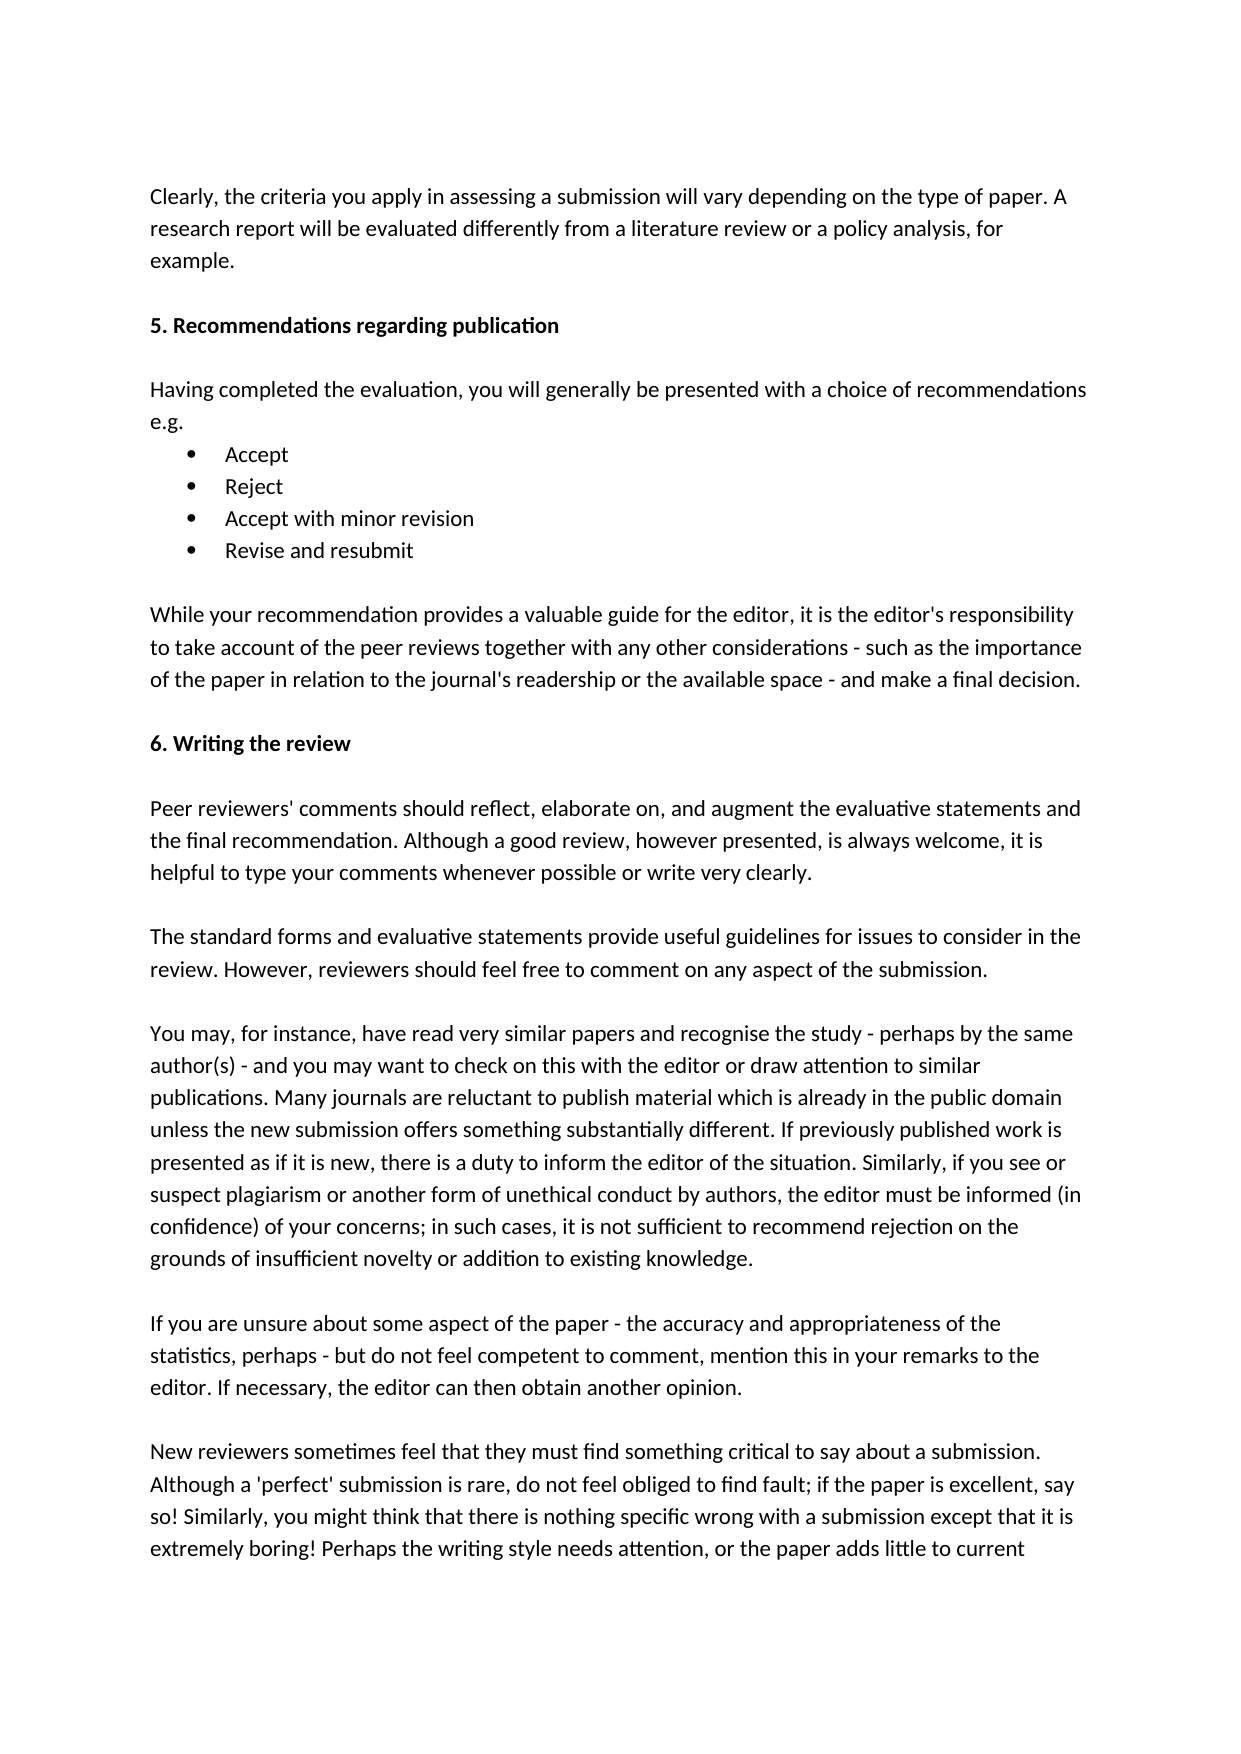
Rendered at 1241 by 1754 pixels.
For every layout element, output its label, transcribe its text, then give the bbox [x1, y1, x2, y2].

list Reject [187, 472, 1090, 500]
text Clearly, the criteria you apply in assessing a submission will vary depending on the type of paper. A research report will be evaluated differently from a literature review or a policy analysis, for example. [150, 182, 1090, 274]
text 6. Writing the review [150, 729, 1090, 757]
text The standard forms and evaluative statements provide useful guidelines for issues to consider in the review. However, reviewers should feel free to comment on any aspect of the submission. [150, 922, 1090, 983]
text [150, 1437, 1090, 1562]
text Peer reviewers' comments should reflect, elaborate on, and augment the evaluative statements and the final recommendation. Although a good review, however presented, is always welcome, it is helpful to type your comments whenever possible or write very clearly. [150, 794, 1090, 886]
text If you are unsure about some aspect of the paper - the accuracy and appropriateness of the statistics, perhaps - but do not feel competent to comment, mention this in your remarks to the editor. If necessary, the editor can then obtain another opinion. [150, 1309, 1090, 1401]
text While your recommendation provides a valuable guide for the editor, it is the editor's responsibility to take account of the peer reviews together with any other considerations - such as the importance of the paper in relation to the journal's readership or the available space - and make a final decision. [150, 601, 1090, 693]
list Accept [187, 440, 1090, 468]
text Having completed the evaluation, you will generally be presented with a choice of recommendations e.g. [150, 375, 1090, 436]
list Revise and resubmit [187, 536, 1090, 564]
text You may, for instance, have read very similar papers and recognise the study - perhaps by the same author(s) - and you may want to check on this with the editor or draw attention to similar publications. Many journals are reluctant to publish material which is already in the public domain unless the new submission offers something substantially different. If previously published work is presented as if it is new, there is a duty to inform the editor of the situation. Similarly, if you see or suspect plagiarism or another form of unethical conduct by authors, the editor must be informed (in confidence) of your concerns; in such cases, it is not sufficient to recommend rejection on the grounds of insufficient novelty or addition to existing knowledge. [150, 1019, 1090, 1272]
list Accept with minor revision [187, 504, 1090, 532]
text 5. Recommendations regarding publication [150, 311, 1090, 339]
